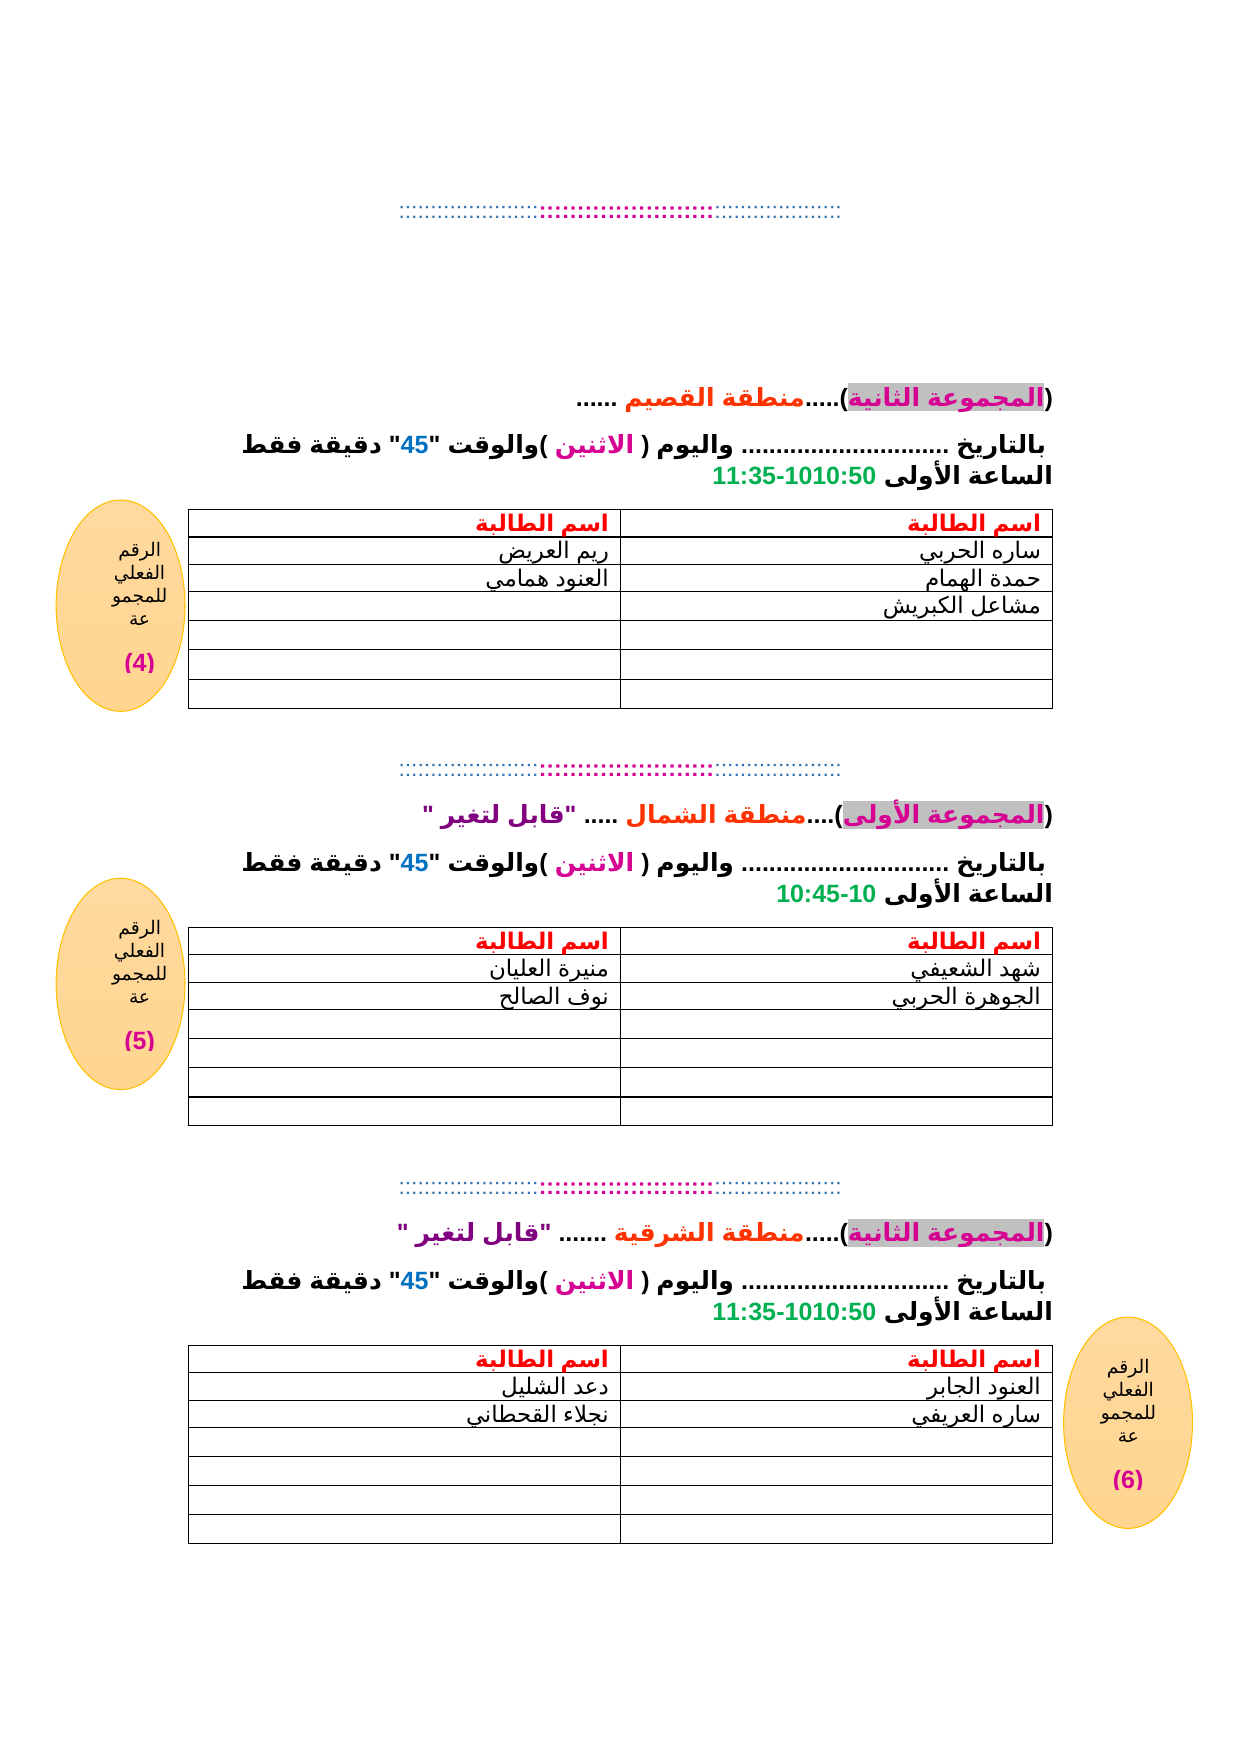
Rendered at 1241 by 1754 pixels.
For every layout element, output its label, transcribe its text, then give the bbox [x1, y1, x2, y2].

table_cell حمدة الهمام [621, 565, 1052, 591]
table_cell [189, 1039, 620, 1067]
text بالتاريخ .............................. واليوم ( الاثنين )والوقت "45" دقيقة فقط الساعة الأولى 1010:50-11:35 [187, 430, 1053, 490]
table_cell [621, 1098, 1052, 1125]
table_header اسم الطالبة [621, 1346, 1052, 1372]
table_cell [621, 1068, 1052, 1096]
table_cell نجلاء القحطاني [189, 1401, 620, 1427]
table_cell [621, 1010, 1052, 1038]
table_header اسم الطالبة [189, 510, 620, 536]
table_cell [189, 1098, 620, 1125]
table_cell ساره الحربي [621, 538, 1052, 564]
table_cell [189, 1515, 620, 1543]
table_cell ساره العريفي [621, 1401, 1052, 1427]
table_cell [189, 592, 620, 620]
table_cell مشاعل الكبريش [621, 592, 1052, 620]
table_cell العنود الجابر [621, 1373, 1052, 1400]
table_cell شهد الشعيفي [621, 955, 1052, 982]
table_cell [621, 1515, 1052, 1543]
text (المجموعة الأولى)....منطقة الشمال ..... "قابل لتغير " [187, 801, 843, 829]
table_header اسم الطالبة [621, 510, 1052, 536]
text بالتاريخ .............................. واليوم ( الاثنين )والوقت "45" دقيقة فقط الساعة الأولى 10-10:45 [187, 848, 1053, 908]
table_cell [189, 1068, 620, 1096]
table_cell نوف الصالح [189, 983, 620, 1009]
table_cell [621, 1486, 1052, 1514]
table_cell [189, 1010, 620, 1038]
table_cell [621, 1428, 1052, 1456]
text (المجموعة الثانية).....منطقة الشرقية ....... "قابل لتغير " [187, 1218, 1053, 1247]
table_cell [621, 650, 1052, 678]
table_cell [189, 1486, 620, 1514]
text ::::::::::::::::::::::::::::::::::::::::::::::::::::::::::::::::: [187, 755, 1053, 782]
table_header اسم الطالبة [189, 1346, 620, 1372]
table_cell [189, 1428, 620, 1456]
table_cell منيرة العليان [189, 955, 620, 982]
table_cell دعد الشليل [189, 1373, 620, 1400]
text ::::::::::::::::::::::::::::::::::::::::::::::::::::::::::::::::: [187, 1173, 1053, 1200]
text بالتاريخ .............................. واليوم ( الاثنين )والوقت "45" دقيقة فقط الساعة الأولى 1010:50-11:35 [187, 1266, 1053, 1326]
table_cell [189, 650, 620, 678]
table_cell [621, 1457, 1052, 1485]
table_cell ريم العريض [189, 538, 620, 564]
text (المجموعة الثانية).....منطقة القصيم ...... [187, 383, 848, 411]
table_cell [621, 680, 1052, 707]
table_cell [189, 680, 620, 707]
table_cell [621, 1039, 1052, 1067]
table_cell [621, 621, 1052, 649]
table_header اسم الطالبة [189, 928, 620, 954]
table_header اسم الطالبة [621, 928, 1052, 954]
table_cell الجوهرة الحربي [621, 983, 1052, 1009]
table_cell العنود همامي [189, 565, 620, 591]
table_cell [189, 1457, 620, 1485]
text ::::::::::::::::::::::::::::::::::::::::::::::::::::::::::::::::: [187, 197, 1053, 223]
table_cell [189, 621, 620, 649]
